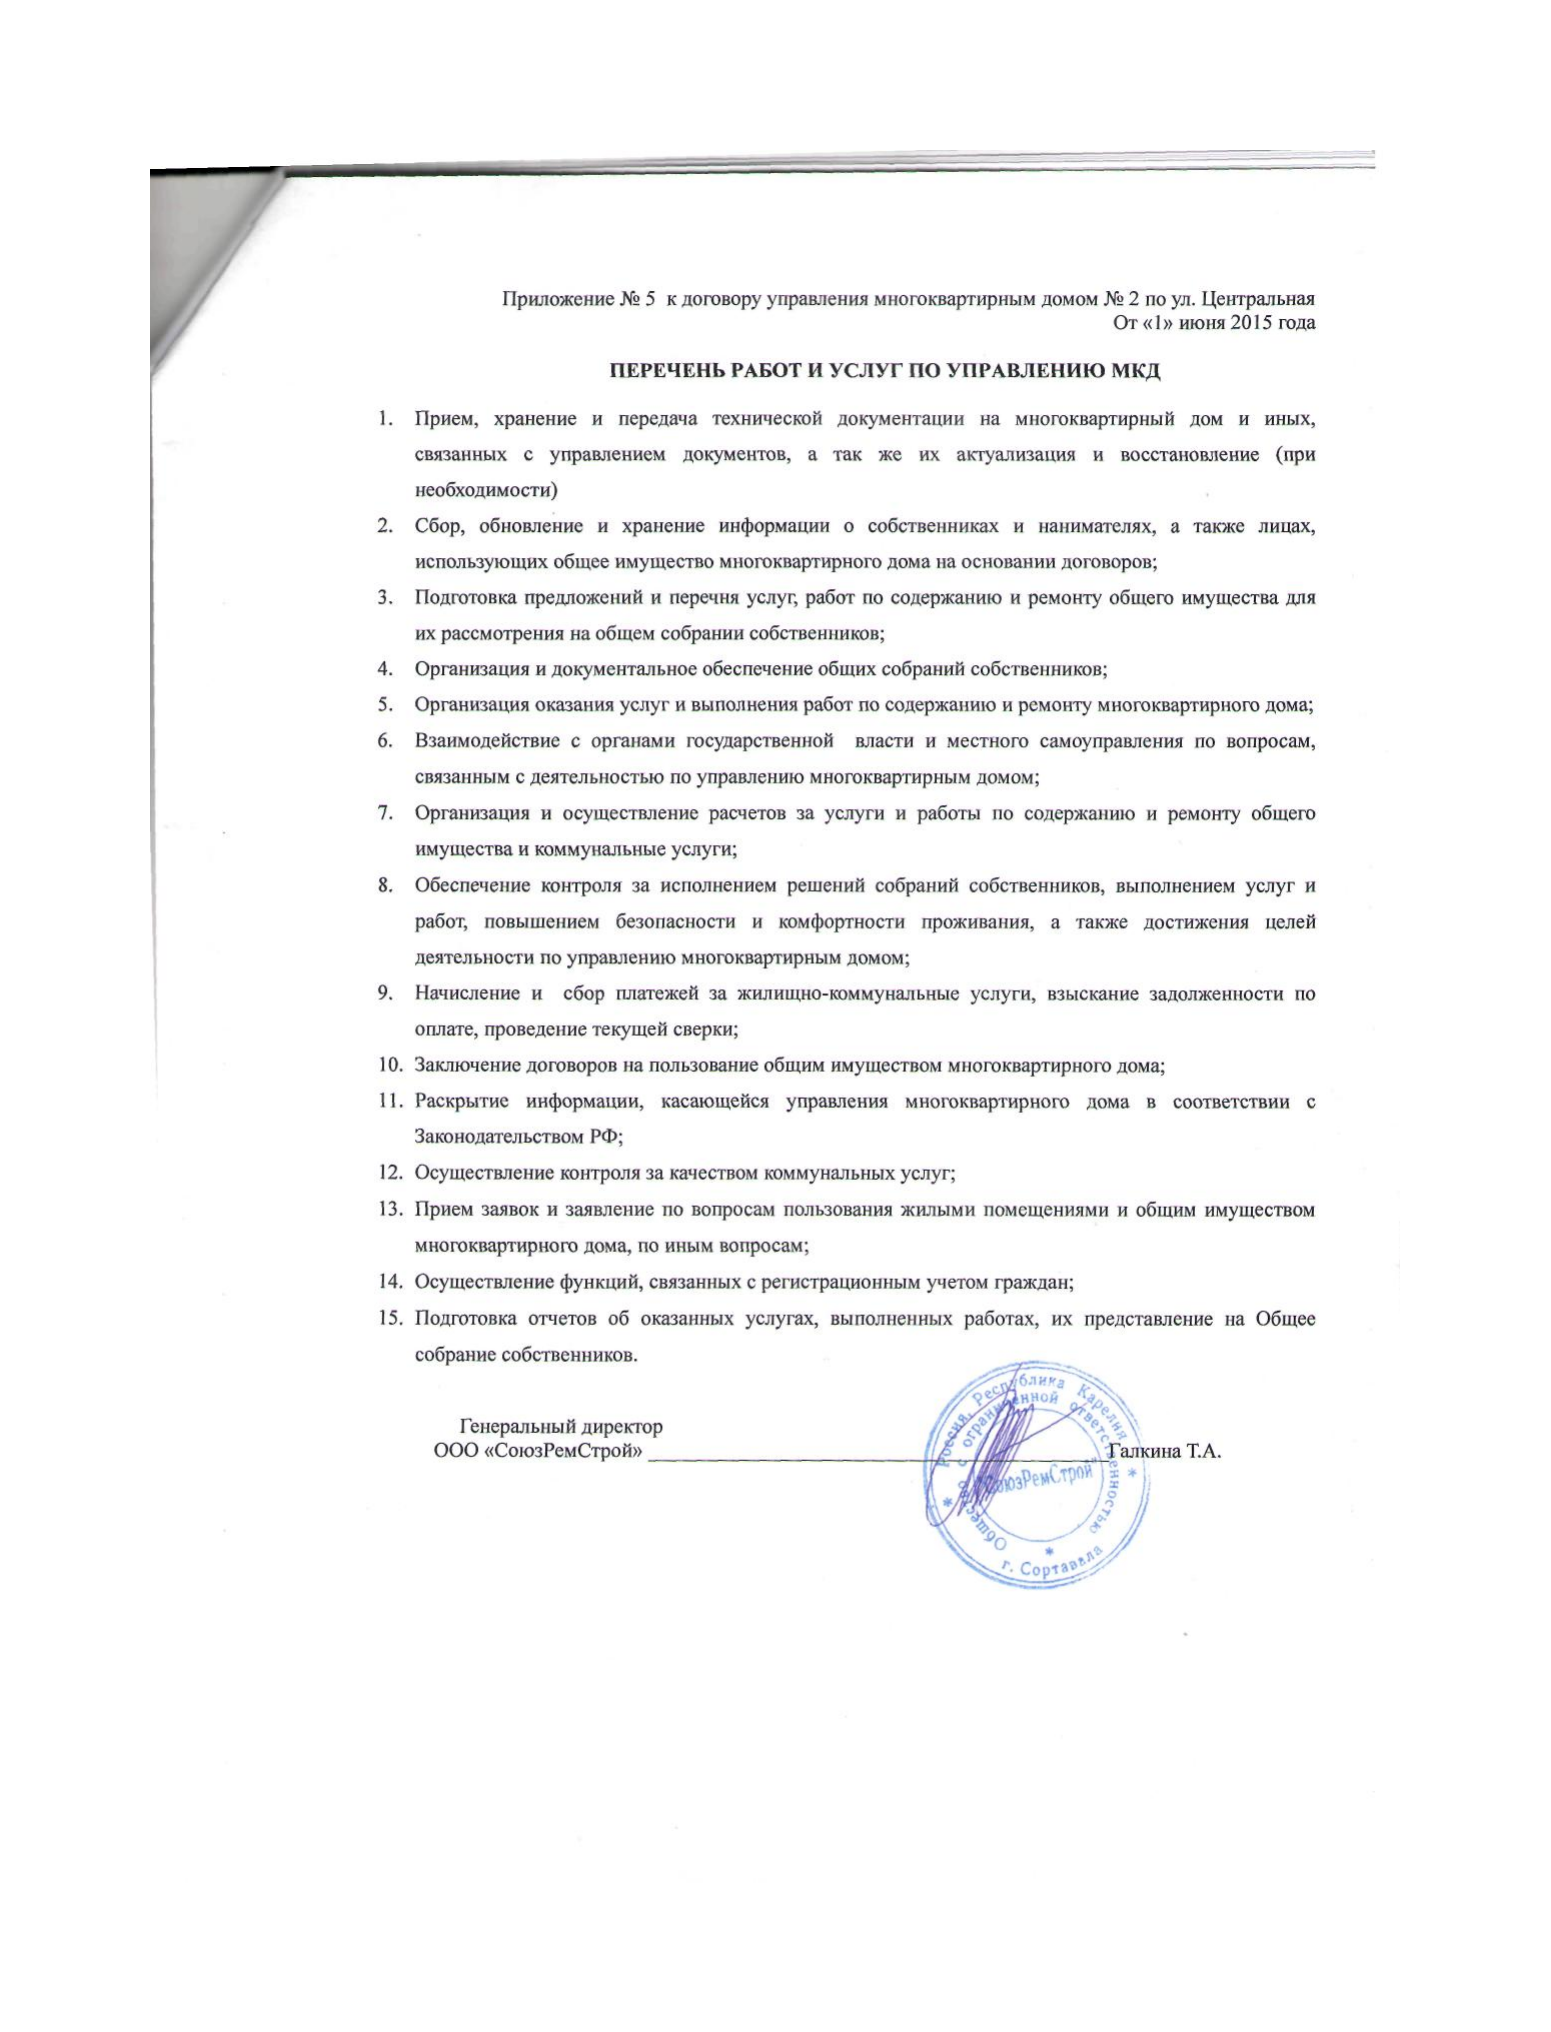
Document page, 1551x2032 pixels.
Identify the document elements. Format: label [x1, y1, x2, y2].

picture [150, 150, 1400, 1904]
